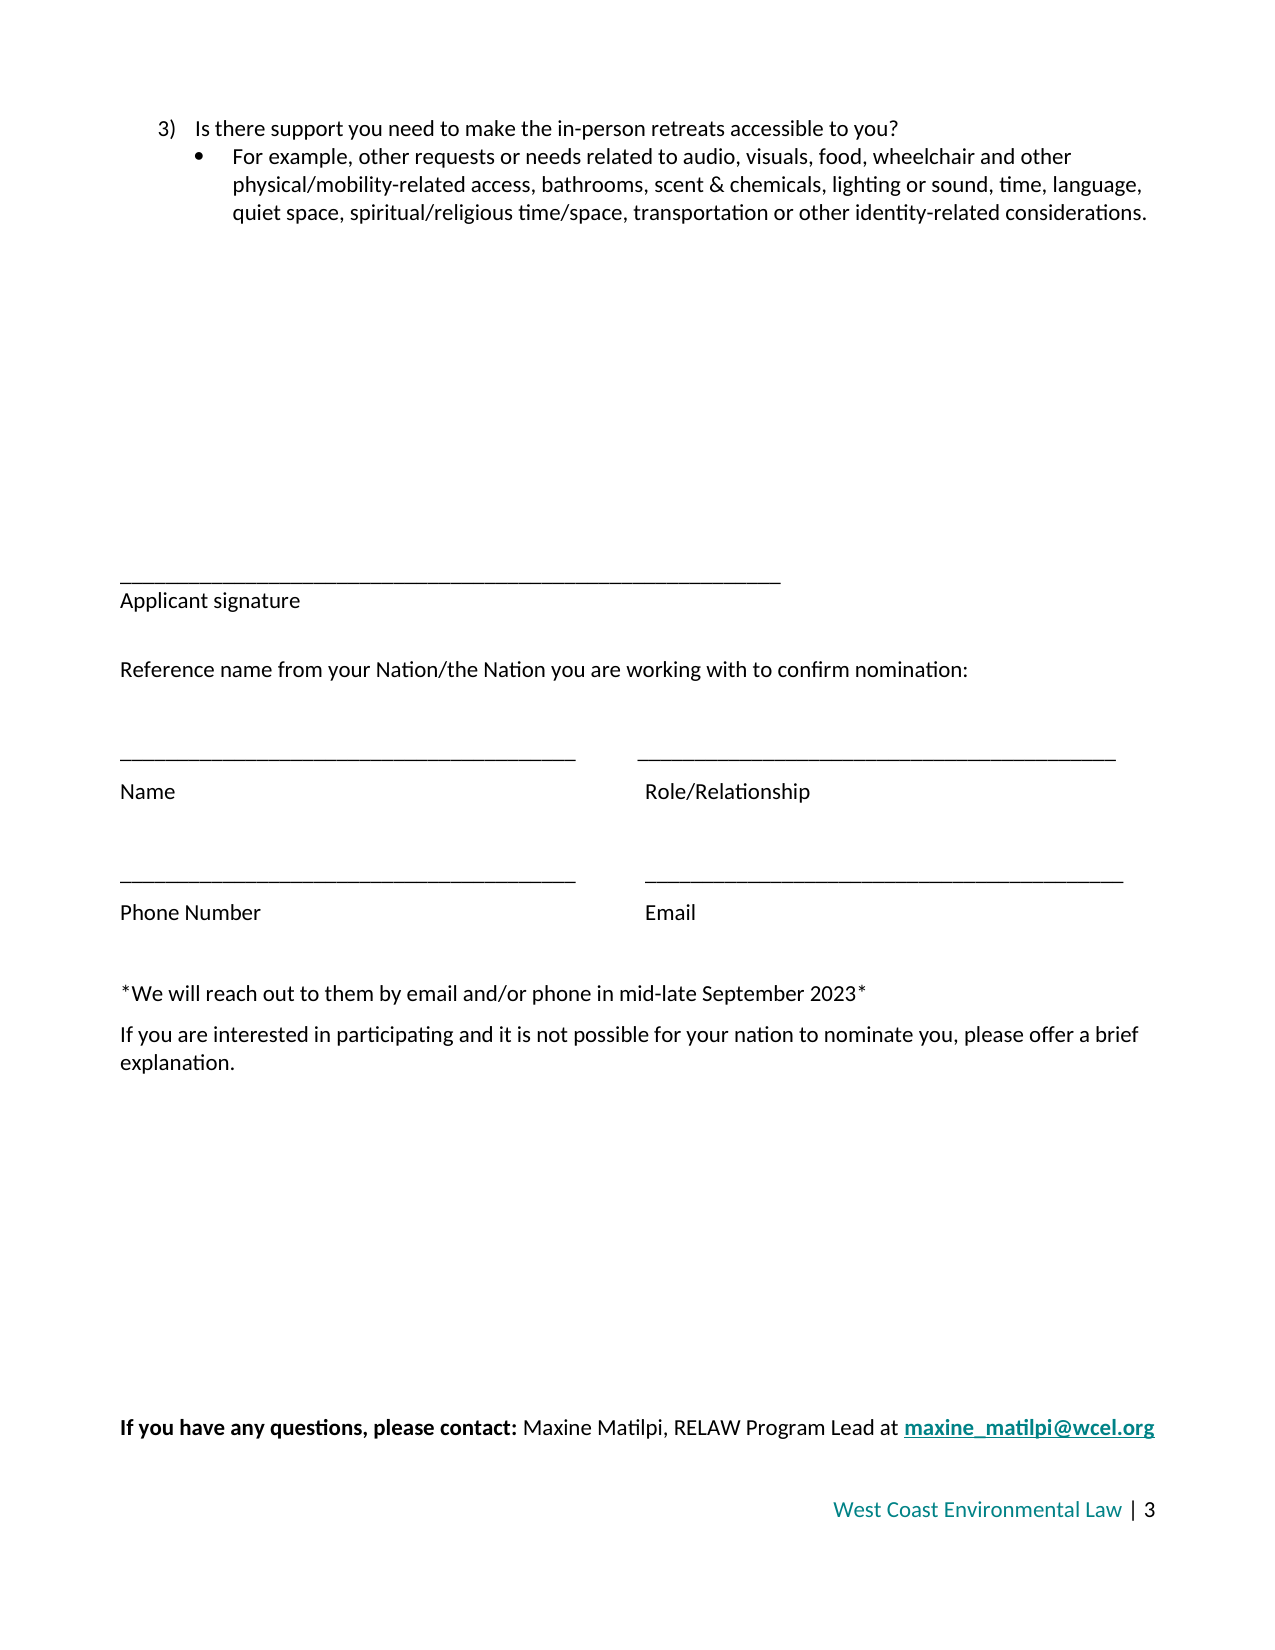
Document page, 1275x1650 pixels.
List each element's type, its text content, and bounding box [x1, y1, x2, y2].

text __________________________________________________________ [120, 559, 1155, 587]
text If you are interested in participating and it is not possible for your nation to nominate you, please offer a brief explanation. [120, 1020, 1155, 1076]
text ________________________________________ __________________________________________ [120, 858, 1155, 886]
text *We will reach out to them by email and/or phone in mid-late September 2023* [120, 979, 1155, 1007]
list Is there support you need to make the in-person retreats accessible to you? [157, 114, 1155, 142]
text Applicant signature [120, 587, 1155, 615]
text Name Role/Relationship [120, 777, 1155, 805]
text Phone Number Email [120, 898, 1155, 926]
text If you have any questions, please contact: Maxine Matilpi, RELAW Program Lead at maxine_matilpi@wcel.org [120, 1413, 1155, 1441]
list For example, other requests or needs related to audio, visuals, food, wheelchair and other physical/mobility-related access, bathrooms, scent & chemicals, lighting or sound, time, language, quiet space, spiritual/religious time/space, transportation or other identity-related considerations. [195, 142, 1155, 226]
text ________________________________________ __________________________________________ [120, 736, 1155, 764]
text Reference name from your Nation/the Nation you are working with to confirm nomination: [120, 655, 1155, 683]
